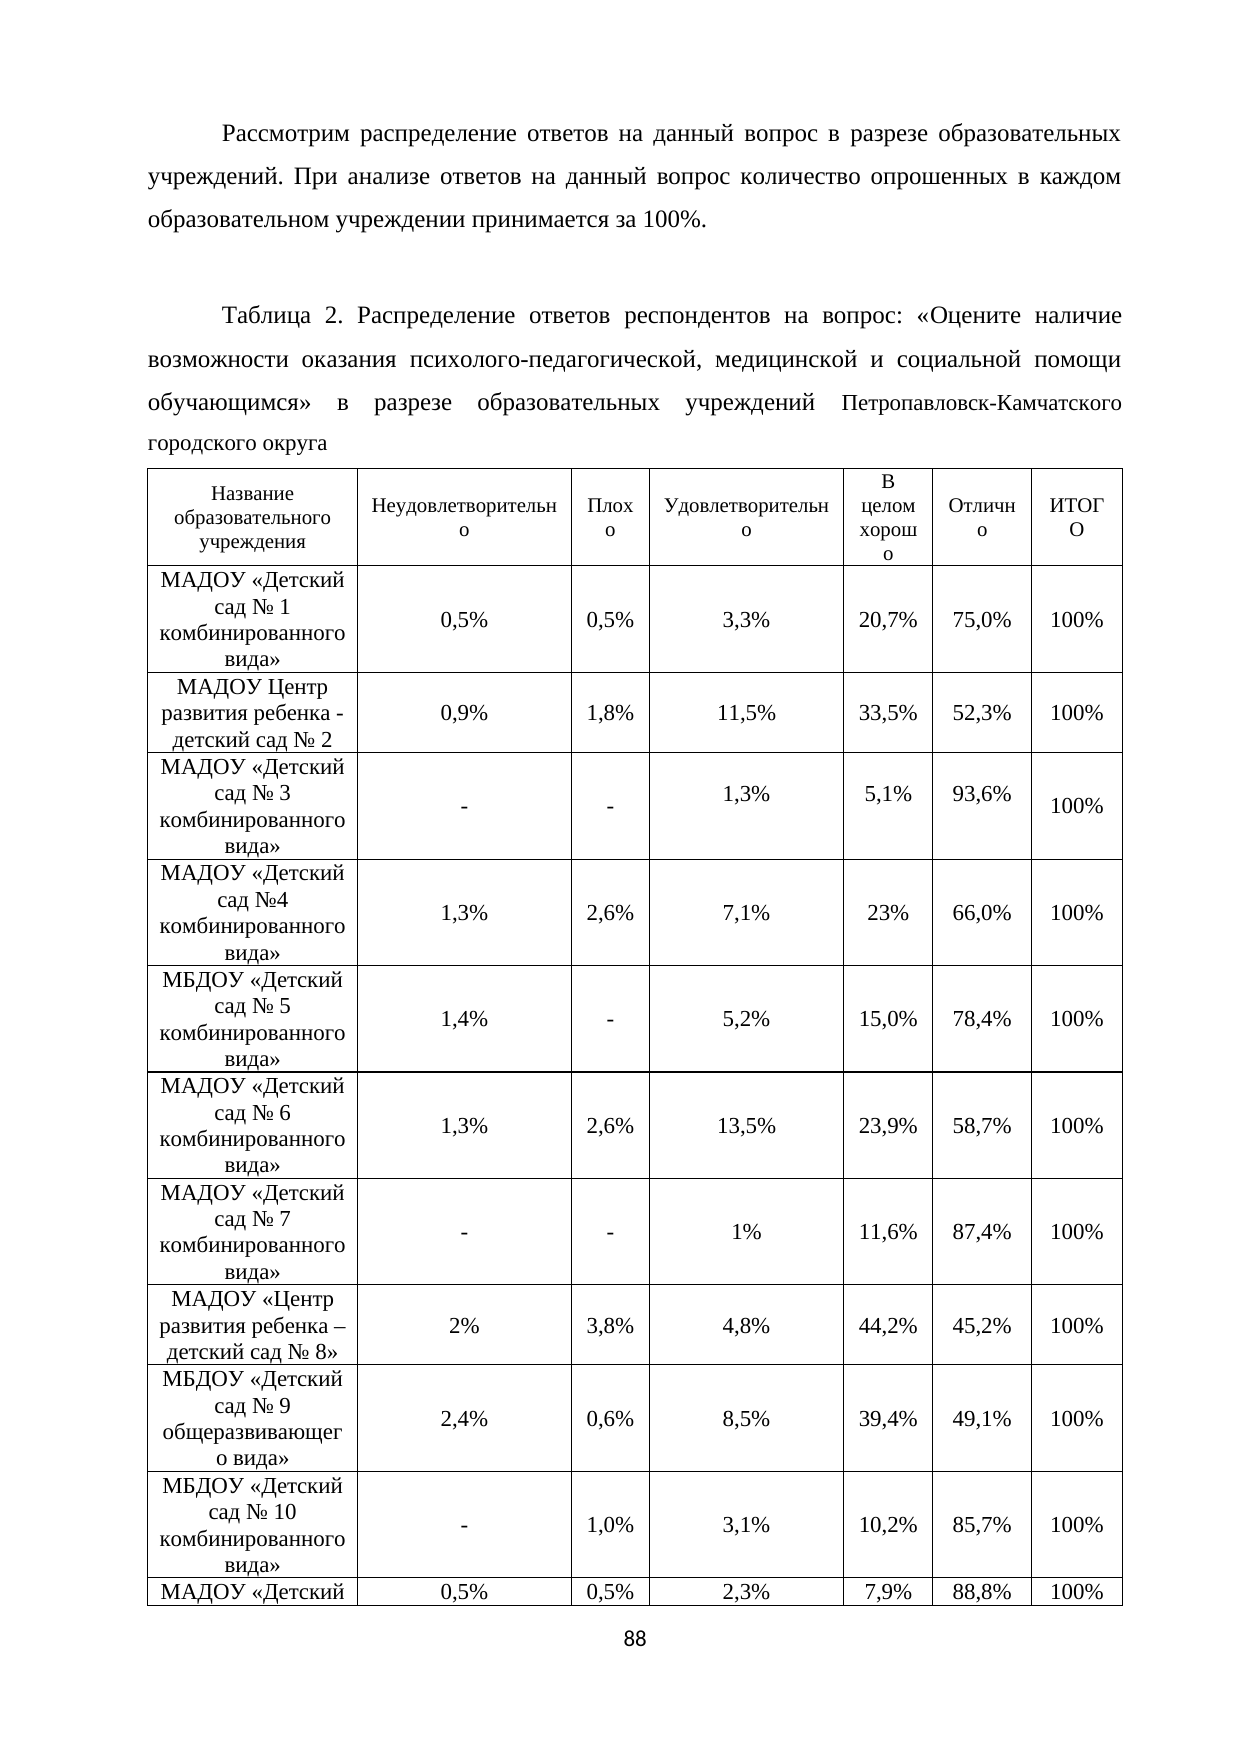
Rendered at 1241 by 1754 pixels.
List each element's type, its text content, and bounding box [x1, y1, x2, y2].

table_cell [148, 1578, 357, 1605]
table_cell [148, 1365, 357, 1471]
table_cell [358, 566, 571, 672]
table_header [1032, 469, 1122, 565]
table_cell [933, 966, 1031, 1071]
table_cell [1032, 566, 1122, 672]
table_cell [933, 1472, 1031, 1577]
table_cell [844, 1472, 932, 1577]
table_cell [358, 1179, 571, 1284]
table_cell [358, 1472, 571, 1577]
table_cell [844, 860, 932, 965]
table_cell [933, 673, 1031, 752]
text Таблица 2. Распределение ответов респондентов на вопрос: «Оцените наличие возможности оказания психолого-педагогической, медицинской и социальной помощи обучающимся» в разрезе образовательных учреждений Петропавловск-Камчатского городского округа [148, 301, 1122, 455]
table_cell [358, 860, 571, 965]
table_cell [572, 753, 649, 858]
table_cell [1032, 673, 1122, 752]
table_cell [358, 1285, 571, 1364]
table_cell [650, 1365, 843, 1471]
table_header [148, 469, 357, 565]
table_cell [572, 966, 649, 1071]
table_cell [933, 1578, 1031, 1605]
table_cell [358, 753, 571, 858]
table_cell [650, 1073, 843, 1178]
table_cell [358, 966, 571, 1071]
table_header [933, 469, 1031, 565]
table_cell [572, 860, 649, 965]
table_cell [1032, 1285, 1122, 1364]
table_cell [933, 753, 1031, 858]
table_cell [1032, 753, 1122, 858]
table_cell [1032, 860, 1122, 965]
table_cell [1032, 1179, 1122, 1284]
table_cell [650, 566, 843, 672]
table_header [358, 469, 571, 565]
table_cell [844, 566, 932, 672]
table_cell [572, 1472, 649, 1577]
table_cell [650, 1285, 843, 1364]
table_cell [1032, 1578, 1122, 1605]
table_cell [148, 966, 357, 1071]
text Рассмотрим распределение ответов на данный вопрос в разрезе образовательных учреждений. При анализе ответов на данный вопрос количество опрошенных в каждом образовательном учреждении принимается за 100%. [148, 118, 1122, 233]
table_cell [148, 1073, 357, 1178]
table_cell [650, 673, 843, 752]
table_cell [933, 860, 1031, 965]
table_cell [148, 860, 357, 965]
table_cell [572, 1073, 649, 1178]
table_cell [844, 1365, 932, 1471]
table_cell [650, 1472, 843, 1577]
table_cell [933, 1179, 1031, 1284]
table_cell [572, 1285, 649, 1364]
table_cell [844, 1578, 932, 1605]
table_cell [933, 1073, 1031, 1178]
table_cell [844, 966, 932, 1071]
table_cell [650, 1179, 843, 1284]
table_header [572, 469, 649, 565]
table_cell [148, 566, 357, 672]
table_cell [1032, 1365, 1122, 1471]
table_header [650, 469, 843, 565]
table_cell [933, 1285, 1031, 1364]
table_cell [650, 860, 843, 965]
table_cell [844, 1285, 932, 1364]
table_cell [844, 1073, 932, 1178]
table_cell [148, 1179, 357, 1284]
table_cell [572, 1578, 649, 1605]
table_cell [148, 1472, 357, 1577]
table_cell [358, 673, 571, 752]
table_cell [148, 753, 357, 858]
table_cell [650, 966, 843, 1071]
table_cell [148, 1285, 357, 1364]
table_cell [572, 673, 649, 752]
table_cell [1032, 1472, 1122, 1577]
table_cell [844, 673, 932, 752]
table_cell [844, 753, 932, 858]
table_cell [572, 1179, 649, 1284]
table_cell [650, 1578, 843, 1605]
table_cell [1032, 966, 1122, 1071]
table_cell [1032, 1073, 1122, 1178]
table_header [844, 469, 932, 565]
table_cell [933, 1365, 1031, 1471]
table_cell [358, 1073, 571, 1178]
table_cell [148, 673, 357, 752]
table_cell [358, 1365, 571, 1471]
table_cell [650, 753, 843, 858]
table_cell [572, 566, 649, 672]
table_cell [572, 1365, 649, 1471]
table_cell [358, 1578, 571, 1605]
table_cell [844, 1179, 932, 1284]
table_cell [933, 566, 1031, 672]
